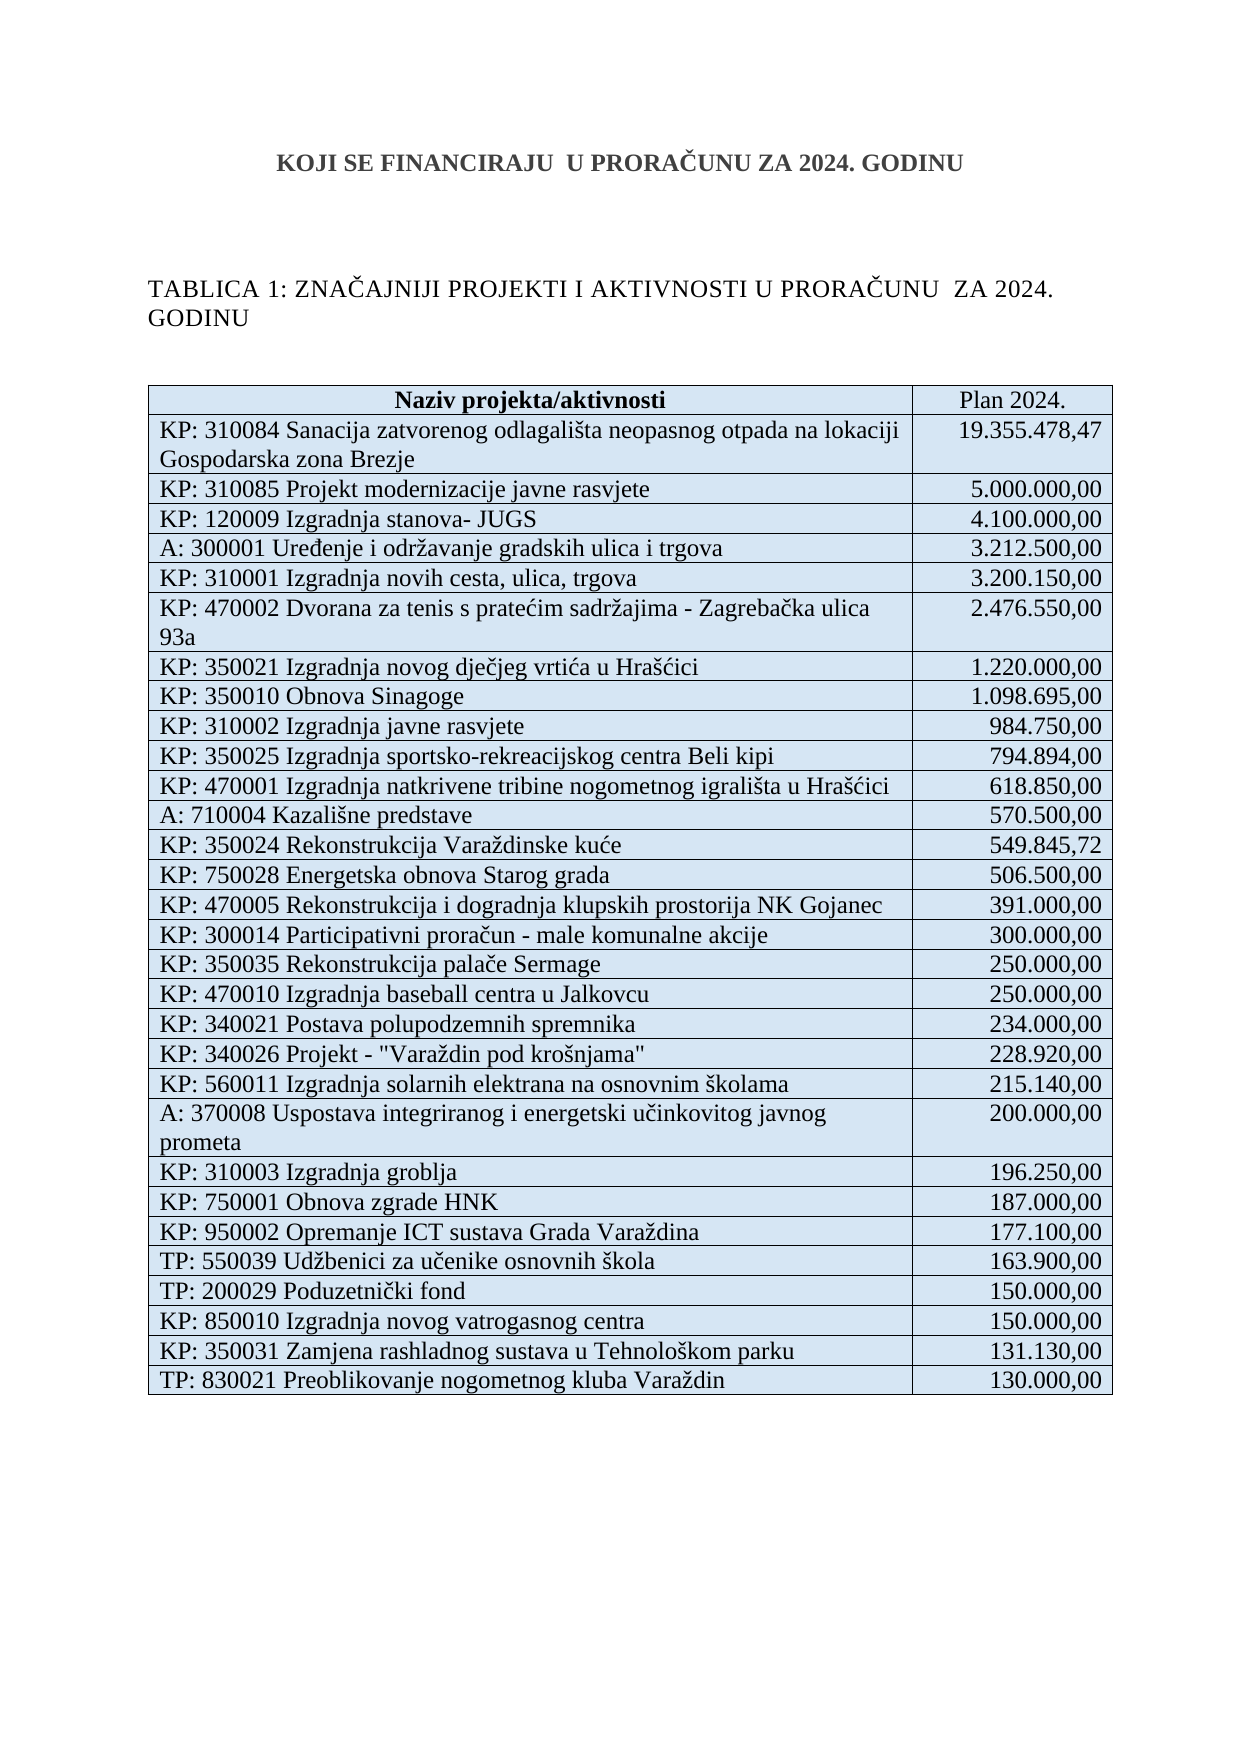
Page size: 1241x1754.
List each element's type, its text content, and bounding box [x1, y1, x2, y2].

table_cell 215.140,00 [913, 1069, 1112, 1097]
table_cell 506.500,00 [913, 860, 1112, 889]
table_cell 391.000,00 [913, 890, 1112, 919]
table_cell KP: 470001 Izgradnja natkrivene tribine nogometnog igrališta u Hrašćici [149, 771, 912, 799]
table_cell A: 300001 Uređenje i održavanje gradskih ulica i trgova [149, 534, 912, 562]
table_cell A: 710004 Kazališne predstave [149, 801, 912, 829]
table_cell 19.355.478,47 [913, 415, 1112, 473]
table_cell 1.220.000,00 [913, 652, 1112, 680]
table_cell KP: 560011 Izgradnja solarnih elektrana na osnovnim školama [149, 1069, 912, 1097]
table_cell TP: 550039 Udžbenici za učenike osnovnih škola [149, 1246, 912, 1275]
table_cell TP: 830021 Preoblikovanje nogometnog kluba Varaždin [149, 1366, 912, 1394]
table_cell KP: 310002 Izgradnja javne rasvjete [149, 711, 912, 740]
table_cell 150.000,00 [913, 1306, 1112, 1335]
table_cell KP: 120009 Izgradnja stanova- JUGS [149, 504, 912, 532]
table_cell KP: 340021 Postava polupodzemnih spremnika [149, 1009, 912, 1038]
table_cell TP: 200029 Poduzetnički fond [149, 1276, 912, 1305]
table_cell KP: 350025 Izgradnja sportsko-rekreacijskog centra Beli kipi [149, 741, 912, 770]
table_cell 131.130,00 [913, 1336, 1112, 1364]
table_cell KP: 350031 Zamjena rashladnog sustava u Tehnološkom parku [149, 1336, 912, 1364]
text TABLICA 1: ZNAČAJNIJI PROJEKTI I AKTIVNOSTI U PRORAČUNU ZA 2024. GODINU [148, 274, 1093, 332]
table_cell 1.098.695,00 [913, 681, 1112, 710]
table_cell 163.900,00 [913, 1246, 1112, 1275]
table_cell KP: 470005 Rekonstrukcija i dogradnja klupskih prostorija NK Gojanec [149, 890, 912, 919]
table_cell 234.000,00 [913, 1009, 1112, 1038]
table_cell KP: 470002 Dvorana za tenis s pratećim sadržajima - Zagrebačka ulica 93a [149, 593, 912, 651]
table_cell KP: 470010 Izgradnja baseball centra u Jalkovcu [149, 979, 912, 1008]
table_cell 250.000,00 [913, 979, 1112, 1008]
table_cell KP: 350024 Rekonstrukcija Varaždinske kuće [149, 830, 912, 859]
table_cell 2.476.550,00 [913, 593, 1112, 651]
table_cell 300.000,00 [913, 920, 1112, 948]
table_cell 228.920,00 [913, 1039, 1112, 1068]
table_cell 187.000,00 [913, 1187, 1112, 1216]
table_cell KP: 340026 Projekt - "Varaždin pod krošnjama" [149, 1039, 912, 1068]
table_cell KP: 310001 Izgradnja novih cesta, ulica, trgova [149, 563, 912, 592]
table_cell 984.750,00 [913, 711, 1112, 740]
table_header Plan 2024. [913, 386, 1112, 414]
table_cell KP: 310003 Izgradnja groblja [149, 1157, 912, 1186]
table_cell 130.000,00 [913, 1366, 1112, 1394]
table_cell 200.000,00 [913, 1099, 1112, 1156]
table_cell KP: 850010 Izgradnja novog vatrogasnog centra [149, 1306, 912, 1335]
table_cell 794.894,00 [913, 741, 1112, 770]
table_cell 549.845,72 [913, 830, 1112, 859]
table_cell KP: 950002 Opremanje ICT sustava Grada Varaždina [149, 1217, 912, 1245]
table_cell KP: 750001 Obnova zgrade HNK [149, 1187, 912, 1216]
table_cell 150.000,00 [913, 1276, 1112, 1305]
table_header Naziv projekta/aktivnosti [149, 386, 912, 414]
table_cell KP: 310085 Projekt modernizacije javne rasvjete [149, 474, 912, 503]
table_cell 618.850,00 [913, 771, 1112, 799]
text KOJI SE FINANCIRAJU U PRORAČUNU ZA 2024. GODINU [148, 148, 1093, 176]
table_cell KP: 300014 Participativni proračun - male komunalne akcije [149, 920, 912, 948]
table_cell 3.200.150,00 [913, 563, 1112, 592]
table_cell 5.000.000,00 [913, 474, 1112, 503]
table_cell 250.000,00 [913, 950, 1112, 978]
table_cell KP: 350021 Izgradnja novog dječjeg vrtića u Hrašćici [149, 652, 912, 680]
table_cell 3.212.500,00 [913, 534, 1112, 562]
table_cell A: 370008 Uspostava integriranog i energetski učinkovitog javnog prometa [149, 1099, 912, 1156]
table_cell 4.100.000,00 [913, 504, 1112, 532]
table_cell 196.250,00 [913, 1157, 1112, 1186]
table_cell 570.500,00 [913, 801, 1112, 829]
table_cell KP: 750028 Energetska obnova Starog grada [149, 860, 912, 889]
table_cell 177.100,00 [913, 1217, 1112, 1245]
table_cell KP: 310084 Sanacija zatvorenog odlagališta neopasnog otpada na lokaciji Gospodarska zona Brezje [149, 415, 912, 473]
table_cell KP: 350010 Obnova Sinagoge [149, 681, 912, 710]
table_cell KP: 350035 Rekonstrukcija palače Sermage [149, 950, 912, 978]
